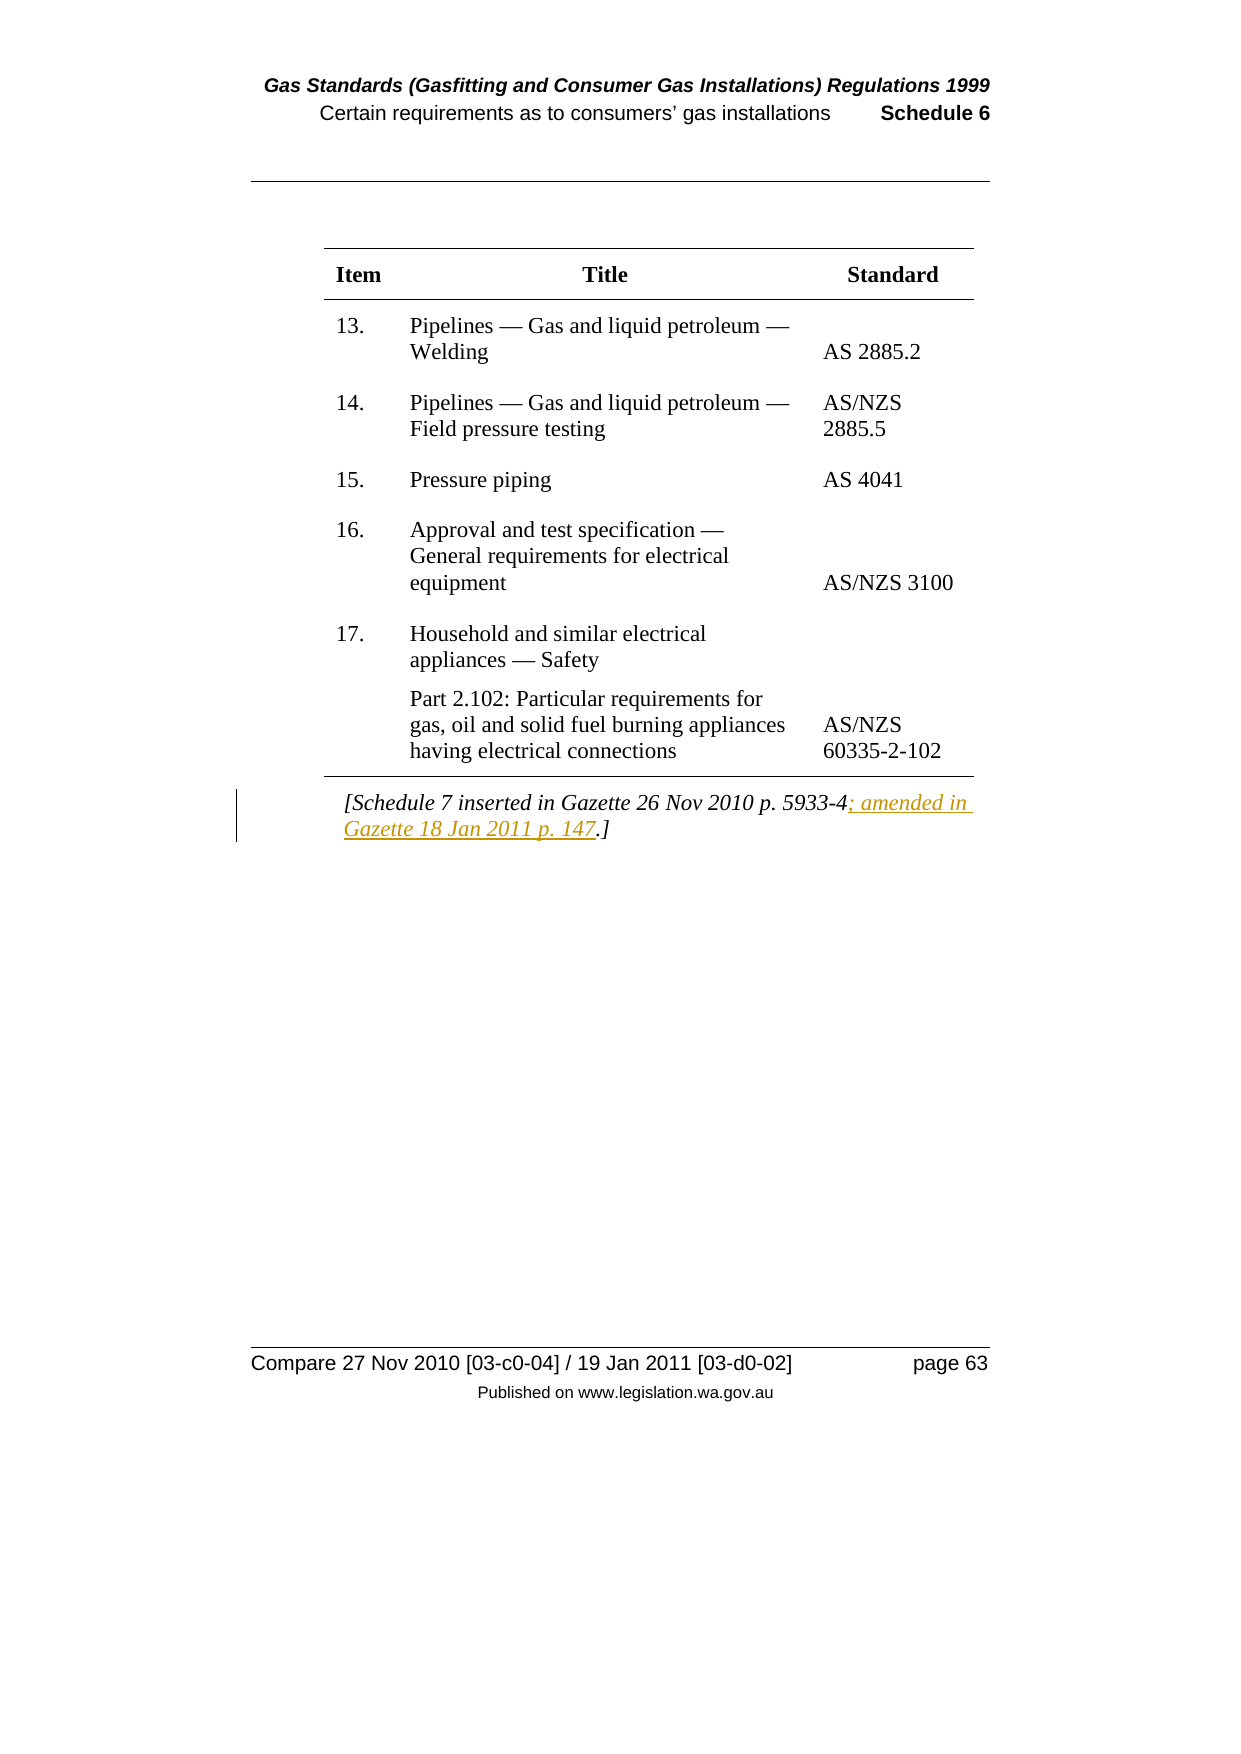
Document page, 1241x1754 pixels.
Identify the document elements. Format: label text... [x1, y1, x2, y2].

table_cell 14. [324, 376, 398, 453]
table_cell AS/NZS 3100 [812, 504, 974, 607]
table_cell AS/NZS 60335-2-102 [812, 607, 974, 776]
table_cell Pipelines — Gas and liquid petroleum — Field pressure testing [398, 376, 812, 453]
table_cell Household and similar electrical appliances — Safety Part 2.102: Particular requirements for gas, oil and solid fuel burning appliances having electrical connections [398, 607, 812, 776]
table_cell AS 2885.2 [812, 300, 974, 376]
table_cell Pipelines — Gas and liquid petroleum — Welding [398, 300, 812, 376]
table_cell 17. [324, 607, 398, 776]
table_cell 16. [324, 504, 398, 607]
table_cell 13. [324, 300, 398, 376]
table_cell AS/NZS 2885.5 [812, 376, 974, 453]
table_cell 15. [324, 453, 398, 504]
table_header Standard [812, 249, 974, 299]
table_header Title [398, 249, 812, 299]
table_cell Approval and test specification — General requirements for electrical equipment [398, 504, 812, 607]
table_header Item [324, 249, 398, 299]
table_cell Pressure piping [398, 453, 812, 504]
text [Schedule 7 inserted in Gazette 26 Nov 2010 p. 5933-4.] [251, 789, 990, 842]
table_cell AS 4041 [812, 453, 974, 504]
